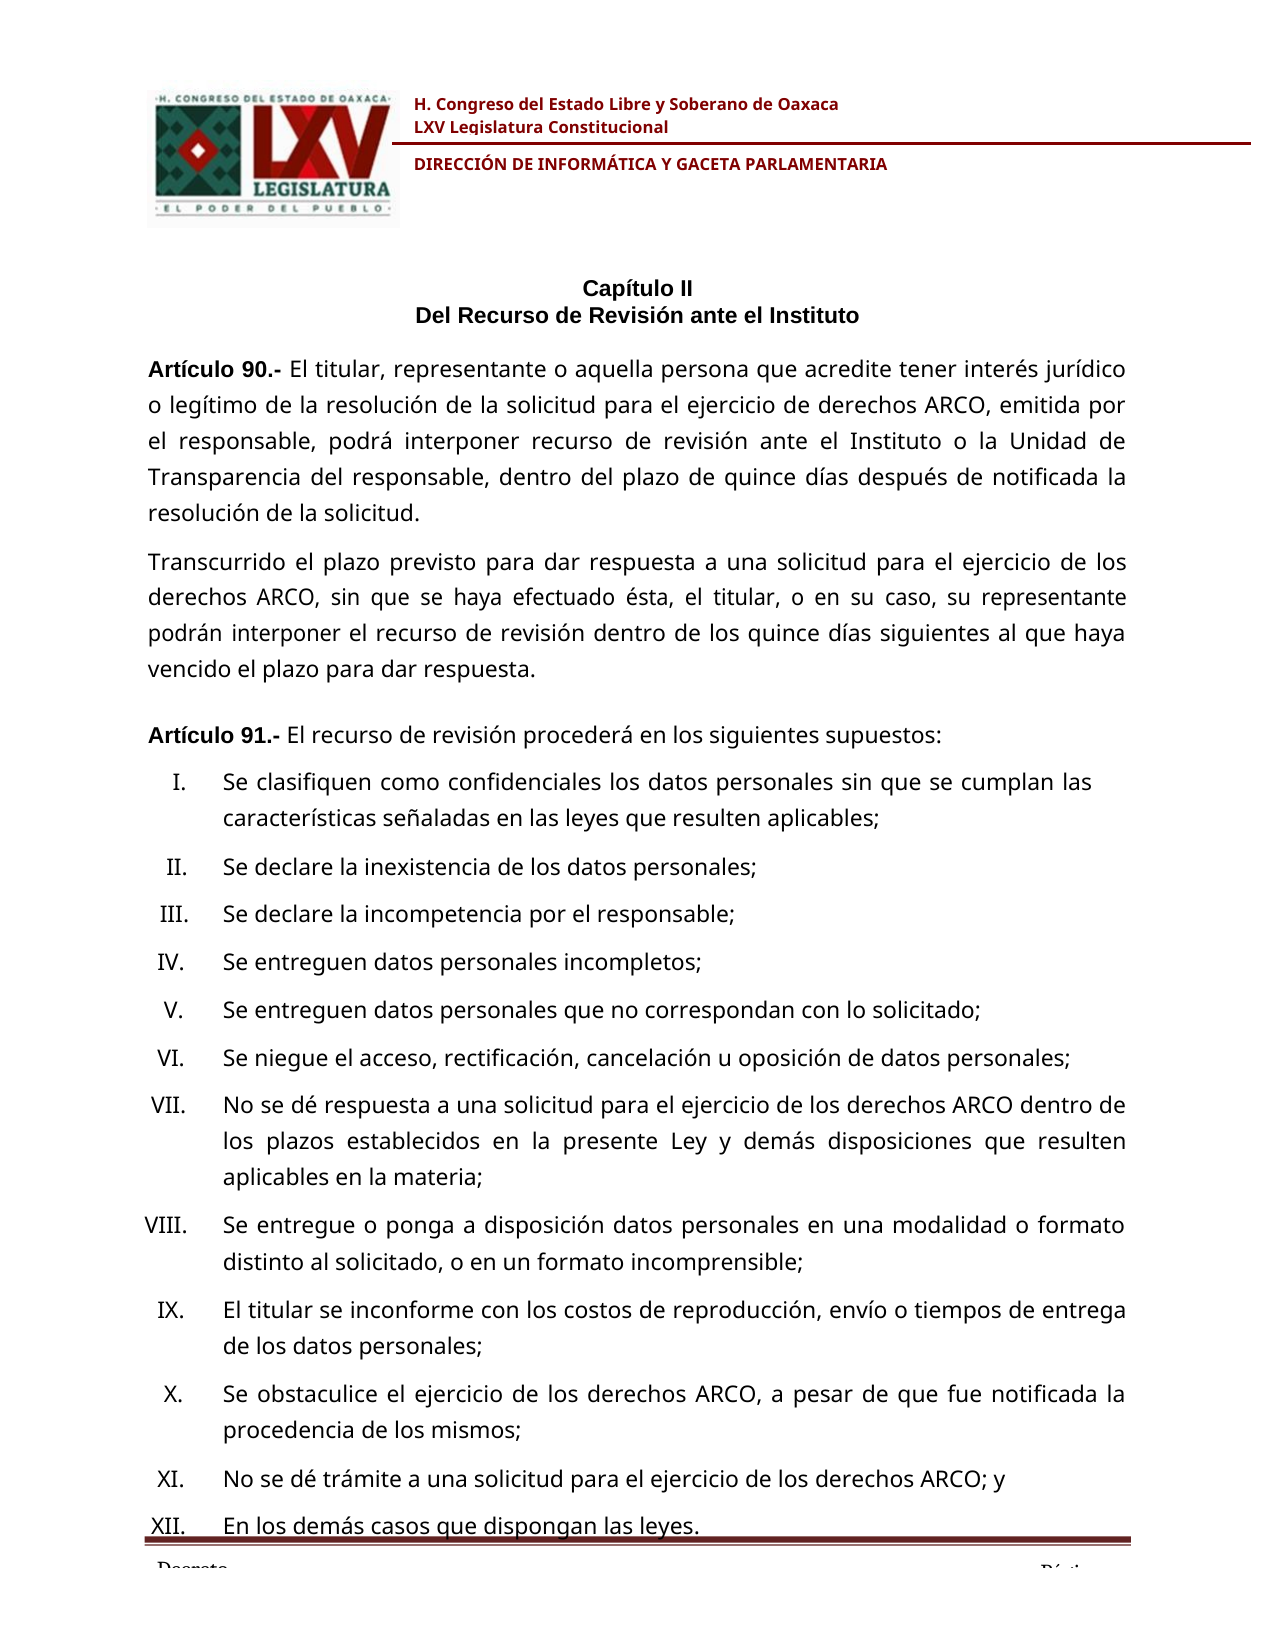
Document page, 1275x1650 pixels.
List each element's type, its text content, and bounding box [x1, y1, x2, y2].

list Se entregue o ponga a disposición datos personales en una modalidad o formato distinto al solicitado, o en un formato incomprensible; [144, 1209, 1127, 1277]
text Transcurrido el plazo previsto para dar respuesta a una solicitud para el ejercicio de los derechos ARCO, sin que se haya efectuado ésta, el titular, o en su caso, su representante podrán interponer el recurso de revisión dentro de los quince días siguientes al que haya vencido el plazo para dar respuesta. [148, 545, 1127, 684]
list Se niegue el acceso, rectificación, cancelación u oposición de datos personales; [157, 1041, 1139, 1073]
text Del Recurso de Revisión ante el Instituto [147, 302, 1127, 328]
text Artículo 91.- El recurso de revisión procederá en los siguientes supuestos: [148, 718, 1139, 750]
list En los demás casos que dispongan las leyes. [151, 1510, 1139, 1542]
list El titular se inconforme con los costos de reproducción, envío o tiempos de entrega de los datos personales; [157, 1294, 1127, 1361]
list Se obstaculice el ejercicio de los derechos ARCO, a pesar de que fue notificada la procedencia de los mismos; [163, 1378, 1127, 1445]
list Se declare la incompetencia por el responsable; [159, 898, 1139, 929]
list No se dé respuesta a una solicitud para el ejercicio de los derechos ARCO dentro de los plazos establecidos en la presente Ley y demás disposiciones que resulten aplicables en la materia; [151, 1089, 1127, 1192]
picture [146, 80, 400, 228]
list No se dé trámite a una solicitud para el ejercicio de los derechos ARCO; y [157, 1463, 1139, 1494]
list Se clasifiquen como confidenciales los datos personales sin que se cumplan las características señaladas en las leyes que resulten aplicables; [172, 766, 1127, 833]
subtitle Capítulo II [147, 275, 1127, 302]
list Se entreguen datos personales que no correspondan con lo solicitado; [163, 994, 1139, 1025]
list Se declare la inexistencia de los datos personales; [166, 851, 1139, 882]
list Se entreguen datos personales incompletos; [157, 946, 1139, 977]
text Artículo 90.- El titular, representante o aquella persona que acredite tener interés jurídico o legítimo de la resolución de la solicitud para el ejercicio de derechos ARCO, emitida por el responsable, podrá interponer recurso de revisión ante el Instituto o la Unidad de Transparencia del responsable, dentro del plazo de quince días después de notificada la resolución de la solicitud. [148, 353, 1128, 528]
